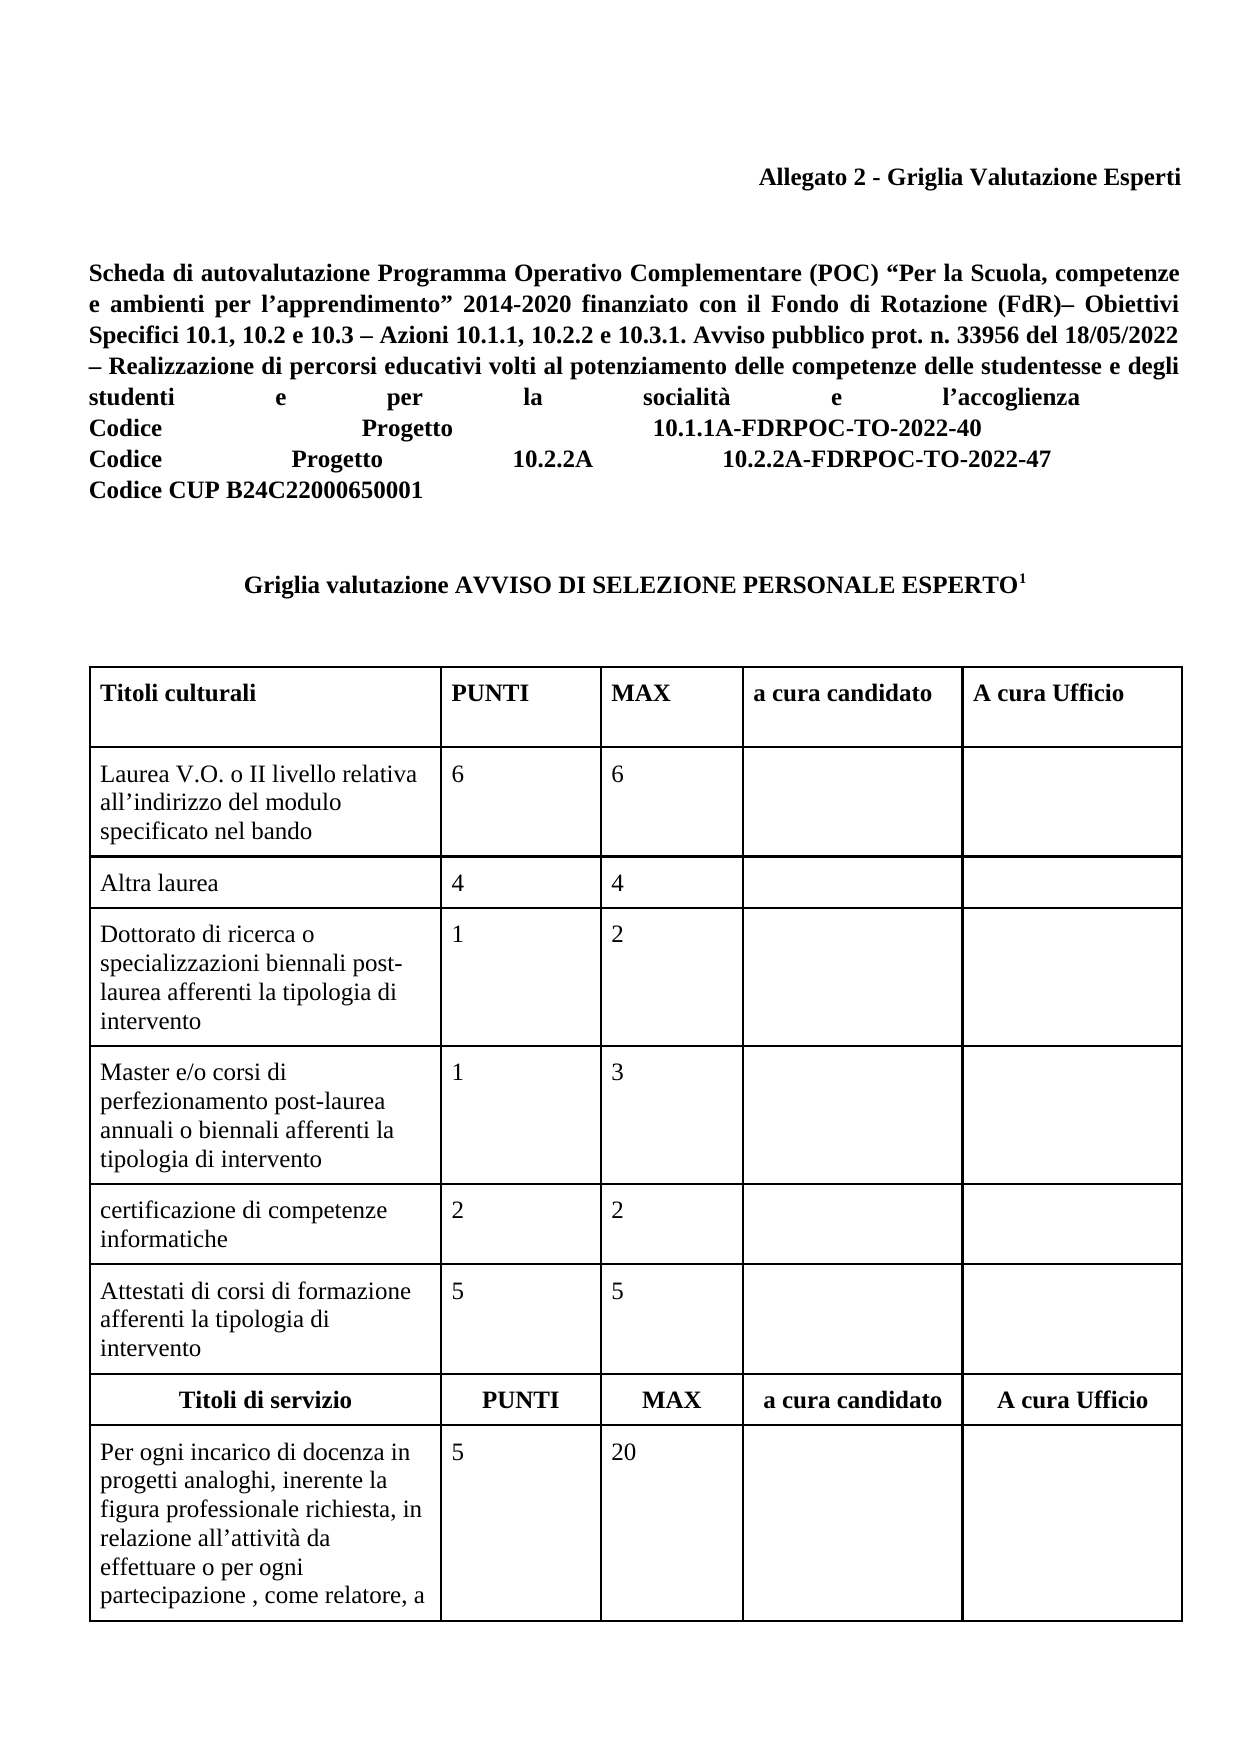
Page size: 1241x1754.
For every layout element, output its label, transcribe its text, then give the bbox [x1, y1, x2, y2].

table_cell 20 [602, 1426, 742, 1619]
table_cell 5 [442, 1426, 600, 1619]
table_cell [964, 1265, 1181, 1372]
table_cell 1 [442, 909, 600, 1045]
table_cell [744, 1047, 961, 1183]
table_cell certificazione di competenze informatiche [91, 1185, 440, 1263]
table_header a cura candidato [744, 668, 961, 746]
table_cell 6 [442, 748, 600, 855]
table_header Titoli culturali [91, 668, 440, 746]
table_cell 2 [442, 1185, 600, 1263]
table_cell Altra laurea [91, 858, 440, 907]
table_cell [964, 858, 1181, 907]
table_header PUNTI [442, 668, 600, 746]
table_cell 1 [442, 1047, 600, 1183]
table_cell 4 [602, 858, 742, 907]
table_cell MAX [602, 1375, 742, 1424]
table_cell 5 [602, 1265, 742, 1372]
table_header A cura Ufficio [964, 668, 1181, 746]
text Scheda di autovalutazione Programma Operativo Complementare (POC) “Per la Scuola, competenze e ambienti per l’apprendimento” 2014-2020 finanziato con il Fondo di Rotazione (FdR)– Obiettivi Specifici 10.1, 10.2 e 10.3 – Azioni 10.1.1, 10.2.2 e 10.3.1. Avviso pubblico prot. n. 33956 del 18/05/2022 – Realizzazione di percorsi educativi volti al potenziamento delle competenze delle studentesse e degli studenti e per la socialità e l’accoglienza Codice Progetto 10.1.1A-FDRPOC-TO-2022-40 Codice Progetto 10.2.2A 10.2.2A-FDRPOC-TO-2022-47 Codice CUP B24C22000650001 [88, 258, 1181, 504]
table_cell A​ttestati di corsi di formazione afferenti la tipologia di intervento [91, 1265, 440, 1372]
table_cell [964, 1426, 1181, 1619]
table_cell [744, 1426, 961, 1619]
table_cell 6 [602, 748, 742, 855]
table_cell [964, 1185, 1181, 1263]
table_cell Titoli di servizio [91, 1375, 440, 1424]
table_cell [744, 909, 961, 1045]
table_cell [964, 1047, 1181, 1183]
table_cell 2 [602, 1185, 742, 1263]
table_cell Laurea V.O. o II livello relativa all’indirizzo del modulo specificato nel bando [91, 748, 440, 855]
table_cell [91, 1426, 440, 1619]
table_cell [744, 1265, 961, 1372]
table_header MAX [602, 668, 742, 746]
table_cell [744, 858, 961, 907]
table_cell [964, 909, 1181, 1045]
table_cell PUNTI [442, 1375, 600, 1424]
table_cell 2 [602, 909, 742, 1045]
table_cell 5 [442, 1265, 600, 1372]
table_cell 4 [442, 858, 600, 907]
table_cell A cura Ufficio [964, 1375, 1181, 1424]
table_cell [744, 748, 961, 855]
table_cell [964, 748, 1181, 855]
table_cell Dottorato di ricerca o specializzazioni biennali post-laurea afferenti la tipologia di intervento [91, 909, 440, 1045]
table_cell Master e/o corsi di perfezionamento post-laurea annuali o biennali afferenti la tipologia di intervento [91, 1047, 440, 1183]
text Griglia valutazione AVVISO DI SELEZIONE PERSONALE ESPERTO1 [88, 570, 1181, 599]
text Allegato 2 - Griglia Valutazione Esperti [88, 162, 1181, 191]
table_cell [744, 1185, 961, 1263]
table_cell a cura candidato [744, 1375, 961, 1424]
table_cell 3 [602, 1047, 742, 1183]
